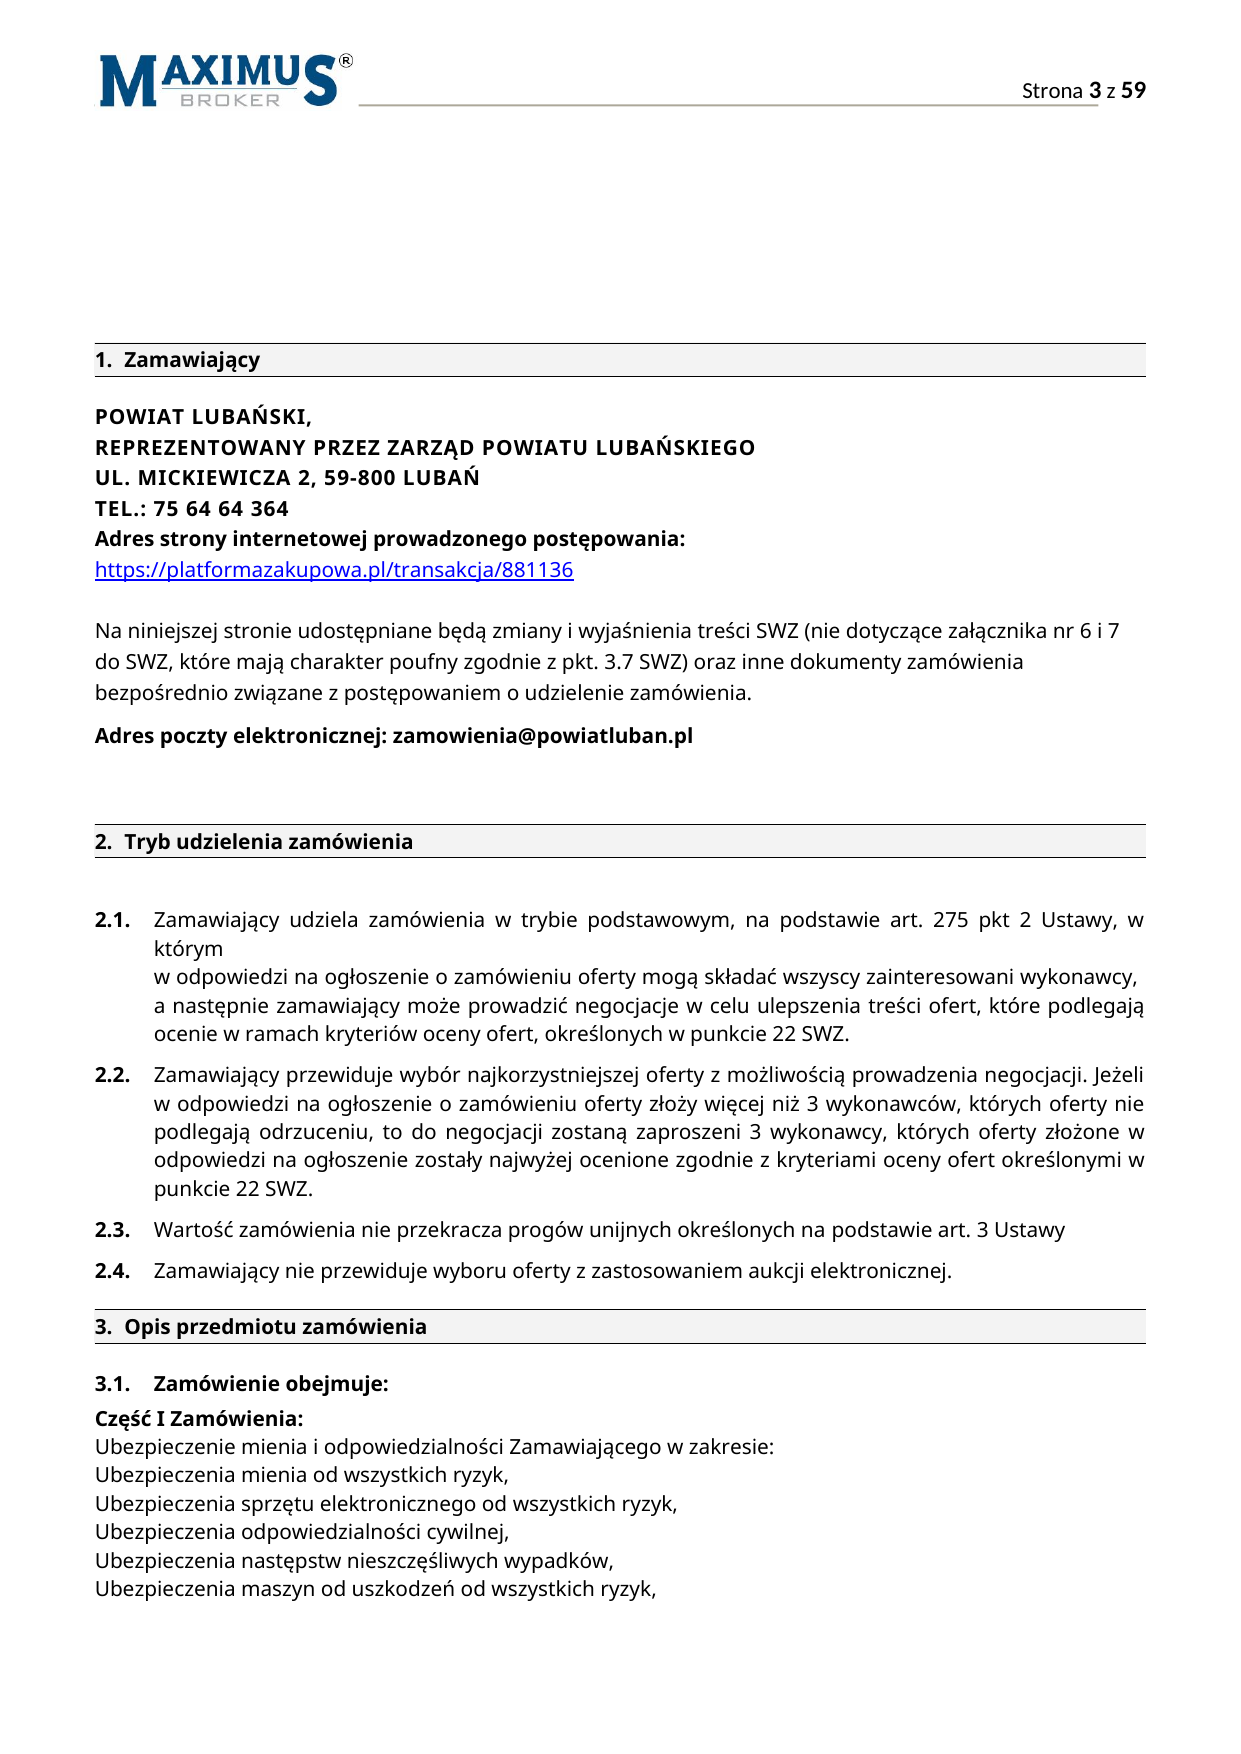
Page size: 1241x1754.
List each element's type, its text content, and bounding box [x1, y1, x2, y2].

list Zamawiający udziela zamówienia w trybie podstawowym, na podstawie art. 275 pkt 2 Ustawy, w którym w odpowiedzi na ogłoszenie o zamówieniu oferty mogą składać wszyscy zainteresowani wykonawcy, a następnie zamawiający może prowadzić negocjacje w celu ulepszenia treści ofert, które podlegają ocenie w ramach kryteriów oceny ofert, określonych w punkcie 22 SWZ. [94, 906, 1146, 1048]
text POWIAT LUBAŃSKI, [94, 402, 1146, 431]
text Część I Zamówienia: [94, 1404, 1146, 1432]
text Ubezpieczenia odpowiedzialności cywilnej, [94, 1517, 1146, 1546]
picture [94, 50, 359, 111]
text Adres poczty elektronicznej: zamowienia@powiatluban.pl [94, 721, 1146, 749]
text Ubezpieczenia maszyn od uszkodzeń od wszystkich ryzyk, [94, 1574, 1146, 1603]
list Zamawiający nie przewiduje wyboru oferty z zastosowaniem aukcji elektronicznej. [94, 1256, 1146, 1284]
text Adres strony internetowej prowadzonego postępowania: https://platformazakupowa.pl/transakcja/881136 [94, 524, 1146, 584]
subtitle Ubezpieczenie mienia i odpowiedzialności Zamawiającego w zakresie: [94, 1432, 1146, 1461]
title Zamówienie obejmuje: [94, 1369, 1146, 1397]
subtitle Tryb udzielenia zamówienia [94, 825, 1146, 858]
text Ubezpieczenia następstw nieszczęśliwych wypadków, [94, 1546, 1146, 1574]
text UL. MICKIEWICZA 2, 59-800 LUBAŃ [94, 463, 1146, 492]
list Wartość zamówienia nie przekracza progów unijnych określonych na podstawie art. 3 Ustawy [94, 1215, 1146, 1243]
text tel.: 75 64 64 364 [94, 494, 1146, 522]
list Zamawiający przewiduje wybór najkorzystniejszej oferty z możliwością prowadzenia negocjacji. Jeżeli w odpowiedzi na ogłoszenie o zamówieniu oferty złoży więcej niż 3 wykonawców, których oferty nie podlegają odrzuceniu, to do negocjacji zostaną zaproszeni 3 wykonawcy, których oferty złożone w odpowiedzi na ogłoszenie zostały najwyżej ocenione zgodnie z kryteriami oceny ofert określonymi w punkcie 22 SWZ. [94, 1060, 1146, 1202]
text Na niniejszej stronie udostępniane będą zmiany i wyjaśnienia treści SWZ (nie dotyczące załącznika nr 6 i 7 do SWZ, które mają charakter poufny zgodnie z pkt. 3.7 SWZ) oraz inne dokumenty zamówienia bezpośrednio związane z postępowaniem o udzielenie zamówienia. [94, 616, 1146, 706]
subtitle Opis przedmiotu zamówienia [94, 1310, 1146, 1344]
text Ubezpieczenia sprzętu elektronicznego od wszystkich ryzyk, [94, 1489, 1146, 1517]
text REPREZENTOWANY PRZEZ ZARZĄD POWIATU LUBAŃSKIEGO [94, 433, 1146, 461]
subtitle Zamawiający [94, 344, 1146, 377]
text Ubezpieczenia mienia od wszystkich ryzyk, [94, 1461, 1146, 1489]
